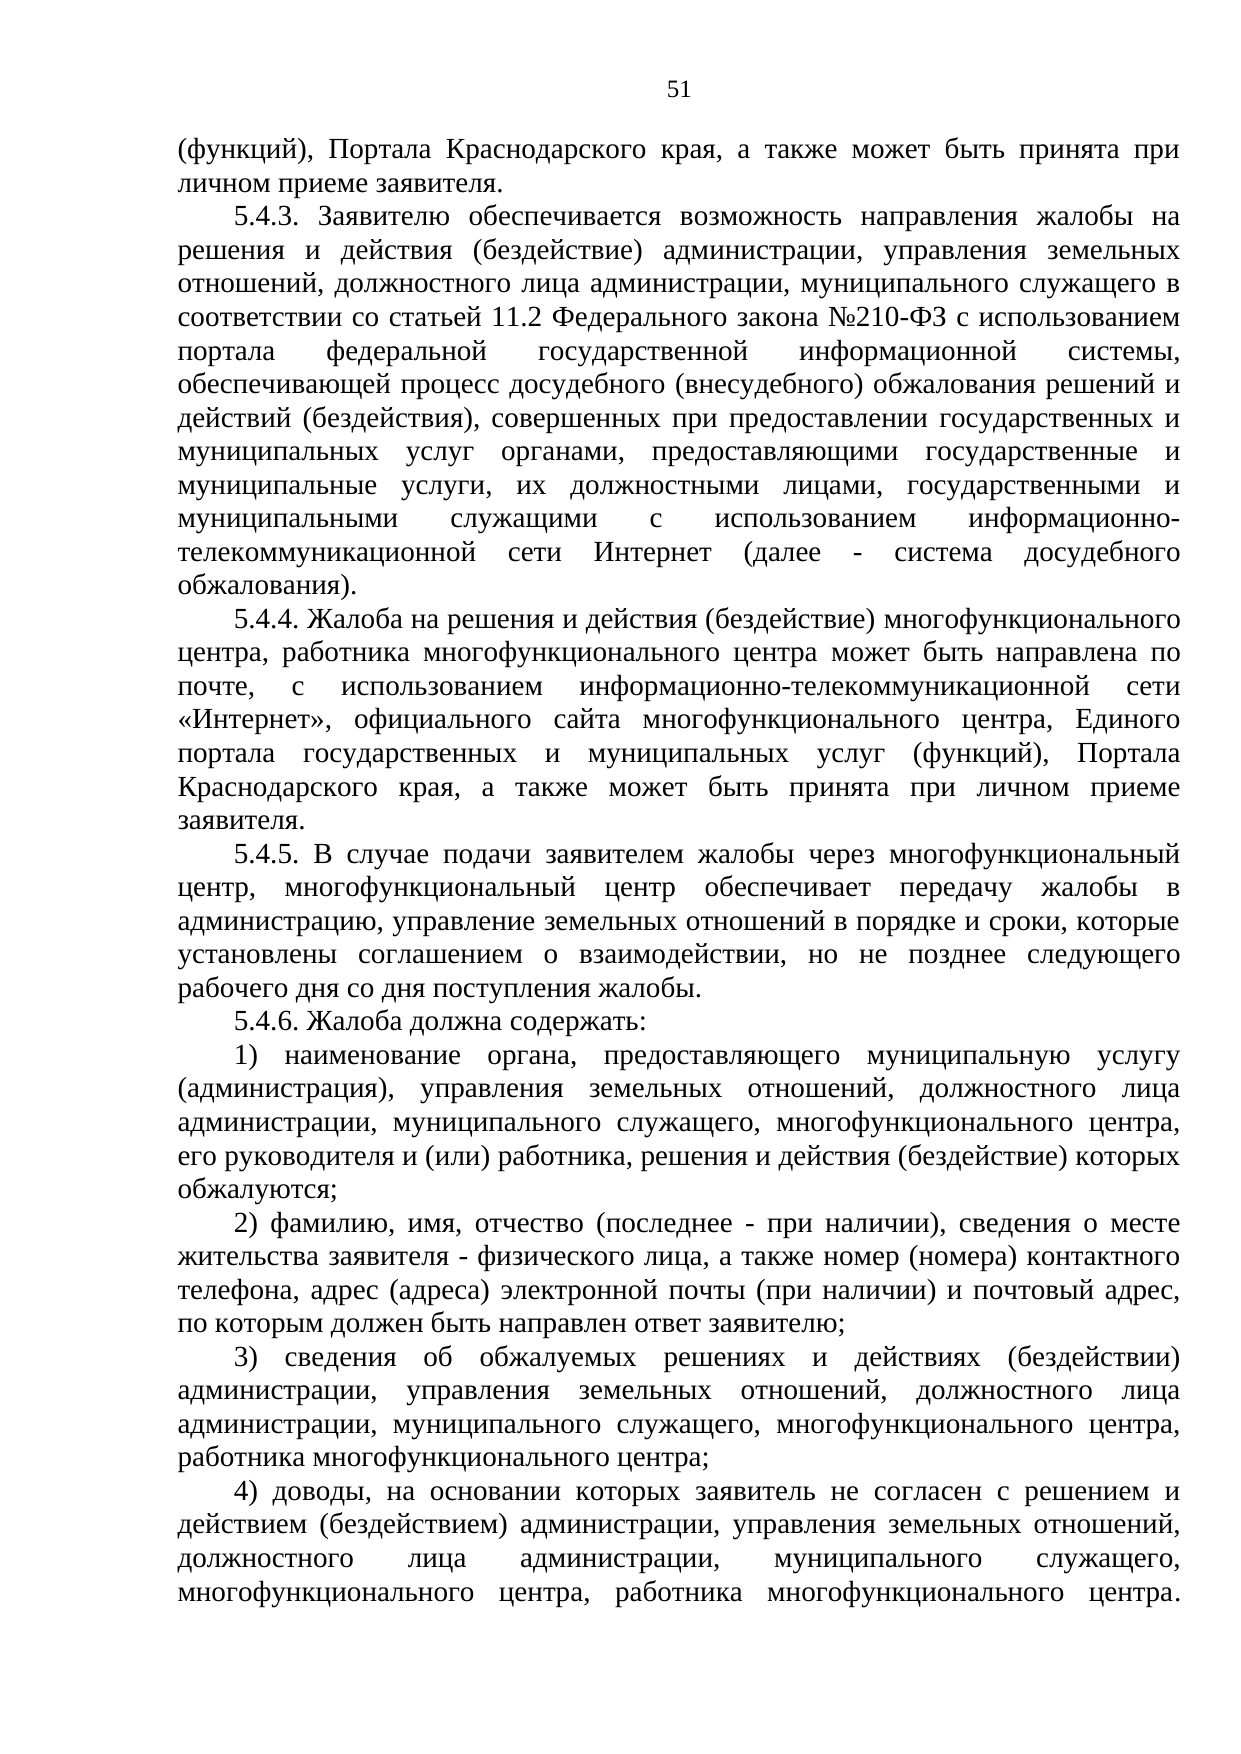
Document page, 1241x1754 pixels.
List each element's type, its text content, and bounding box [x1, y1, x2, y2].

text 2) фамилию, имя, отчество (последнее - при наличии), сведения о месте жительства заявителя - физического лица, а также номер (номера) контактного телефона, адрес (адреса) электронной почты (при наличии) и почтовый адрес, по которым должен быть направлен ответ заявителю; [177, 1205, 1181, 1339]
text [177, 1473, 1181, 1607]
text 5.4.6. Жалоба должна содержать: [177, 1003, 1181, 1037]
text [177, 131, 1181, 198]
text 3) сведения об обжалуемых решениях и действиях (бездействии) администрации, управления земельных отношений, должностного лица администрации, муниципального служащего, многофункционального центра, работника многофункционального центра; [177, 1339, 1181, 1473]
text 5.4.5. В случае подачи заявителем жалобы через многофункциональный центр, многофункциональный центр обеспечивает передачу жалобы в администрацию, управление земельных отношений в порядке и сроки, которые установлены соглашением о взаимодействии, но не позднее следующего рабочего дня со дня поступления жалобы. [177, 836, 1181, 1003]
text 5.4.3. Заявителю обеспечивается возможность направления жалобы на решения и действия (бездействие) администрации, управления земельных отношений, должностного лица администрации, муниципального служащего в соответствии со статьей 11.2 Федерального закона №210-ФЗ с использованием портала федеральной государственной информационной системы, обеспечивающей процесс досудебного (внесудебного) обжалования решений и действий (бездействия), совершенных при предоставлении государственных и муниципальных услуг органами, предоставляющими государственные и муниципальные услуги, их должностными лицами, государственными и муниципальными служащими с использованием информационно-телекоммуникационной сети Интернет (далее - система досудебного обжалования). [177, 198, 1181, 601]
text 5.4.4. Жалоба на решения и действия (бездействие) многофункционального центра, работника многофункционального центра может быть направлена по почте, с использованием информационно-телекоммуникационной сети «Интернет», официального сайта многофункционального центра, Единого портала государственных и муниципальных услуг (функций), Портала Краснодарского края, а также может быть принята при личном приеме заявителя. [177, 601, 1181, 836]
text 1) наименование органа, предоставляющего муниципальную услугу (администрация), управления земельных отношений, должностного лица администрации, муниципального служащего, многофункционального центра, его руководителя и (или) работника, решения и действия (бездействие) которых обжалуются; [177, 1037, 1181, 1205]
